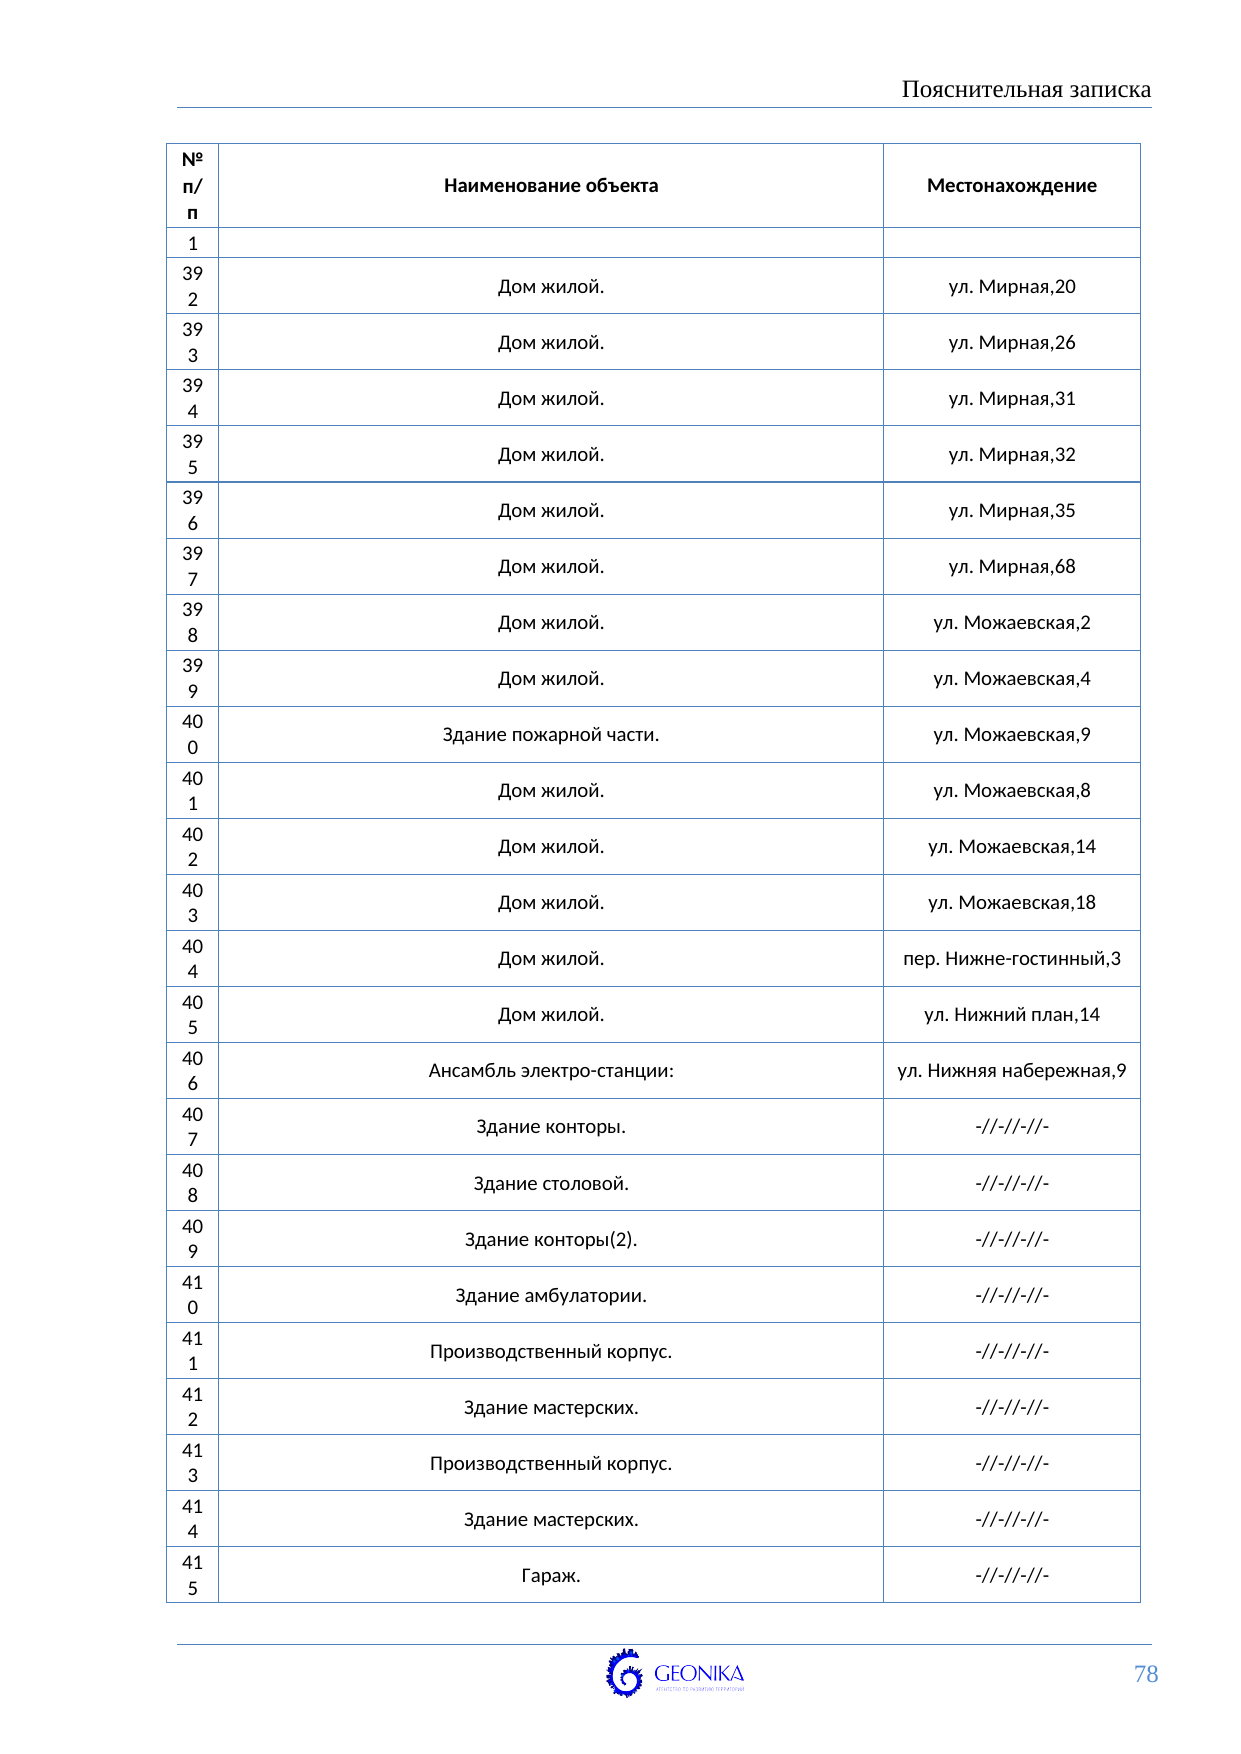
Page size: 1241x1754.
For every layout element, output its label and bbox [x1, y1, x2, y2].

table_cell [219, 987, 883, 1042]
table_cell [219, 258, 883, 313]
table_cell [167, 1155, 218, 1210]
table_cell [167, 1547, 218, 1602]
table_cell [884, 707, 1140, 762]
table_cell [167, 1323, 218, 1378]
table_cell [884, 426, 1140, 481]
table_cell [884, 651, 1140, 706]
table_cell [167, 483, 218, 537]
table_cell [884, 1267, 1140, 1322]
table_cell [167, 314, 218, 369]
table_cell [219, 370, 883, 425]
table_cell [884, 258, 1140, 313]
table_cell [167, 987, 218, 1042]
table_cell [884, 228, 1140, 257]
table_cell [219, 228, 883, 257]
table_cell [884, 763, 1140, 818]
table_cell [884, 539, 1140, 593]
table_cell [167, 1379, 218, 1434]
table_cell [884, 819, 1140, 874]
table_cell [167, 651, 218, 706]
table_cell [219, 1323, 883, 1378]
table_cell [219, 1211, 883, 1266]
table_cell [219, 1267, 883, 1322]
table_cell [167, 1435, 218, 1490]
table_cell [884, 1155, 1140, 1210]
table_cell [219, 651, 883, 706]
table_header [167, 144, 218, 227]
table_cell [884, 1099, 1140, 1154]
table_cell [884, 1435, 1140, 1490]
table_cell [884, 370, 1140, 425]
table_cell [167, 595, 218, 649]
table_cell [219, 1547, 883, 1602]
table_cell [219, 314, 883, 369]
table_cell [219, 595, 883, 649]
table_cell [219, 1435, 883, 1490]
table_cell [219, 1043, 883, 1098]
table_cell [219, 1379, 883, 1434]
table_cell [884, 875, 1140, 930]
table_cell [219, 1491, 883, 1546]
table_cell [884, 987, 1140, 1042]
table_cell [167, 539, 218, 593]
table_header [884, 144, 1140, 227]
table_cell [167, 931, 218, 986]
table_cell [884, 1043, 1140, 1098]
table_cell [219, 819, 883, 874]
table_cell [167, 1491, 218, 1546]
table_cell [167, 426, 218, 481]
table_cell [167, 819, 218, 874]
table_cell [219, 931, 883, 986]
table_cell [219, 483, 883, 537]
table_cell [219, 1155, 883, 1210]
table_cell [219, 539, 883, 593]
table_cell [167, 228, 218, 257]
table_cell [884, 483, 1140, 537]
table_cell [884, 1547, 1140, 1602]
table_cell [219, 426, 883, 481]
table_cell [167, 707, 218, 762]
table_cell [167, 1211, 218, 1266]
picture [603, 1645, 749, 1702]
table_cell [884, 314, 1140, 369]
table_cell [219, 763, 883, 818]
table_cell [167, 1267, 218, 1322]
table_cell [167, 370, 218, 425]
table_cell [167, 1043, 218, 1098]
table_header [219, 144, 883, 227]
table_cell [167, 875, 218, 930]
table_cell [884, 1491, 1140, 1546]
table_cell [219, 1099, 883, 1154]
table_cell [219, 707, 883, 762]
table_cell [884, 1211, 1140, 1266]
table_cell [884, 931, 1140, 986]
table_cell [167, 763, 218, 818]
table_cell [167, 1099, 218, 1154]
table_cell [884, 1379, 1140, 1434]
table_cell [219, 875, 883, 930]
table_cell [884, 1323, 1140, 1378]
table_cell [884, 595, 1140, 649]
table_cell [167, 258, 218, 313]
